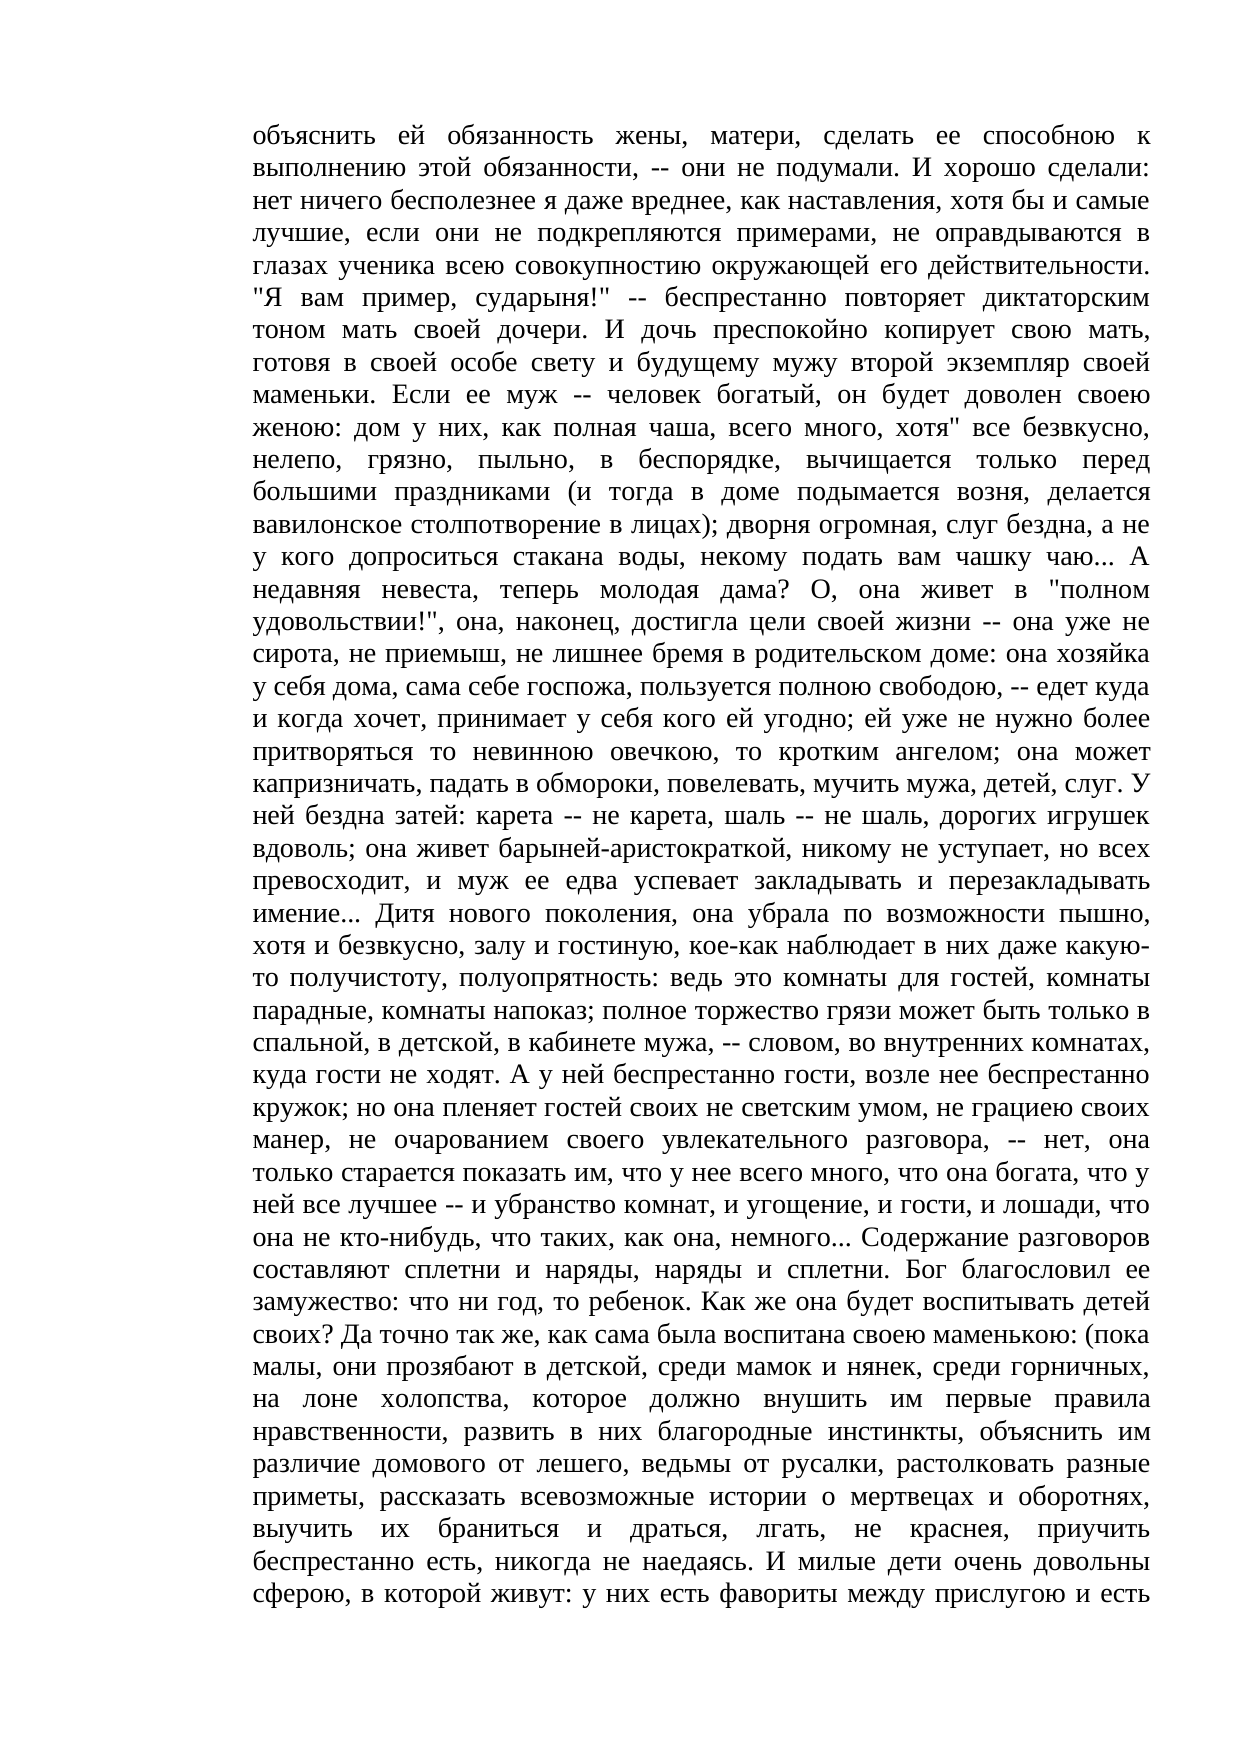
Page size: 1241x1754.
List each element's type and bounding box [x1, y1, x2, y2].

text [252, 118, 1152, 1608]
